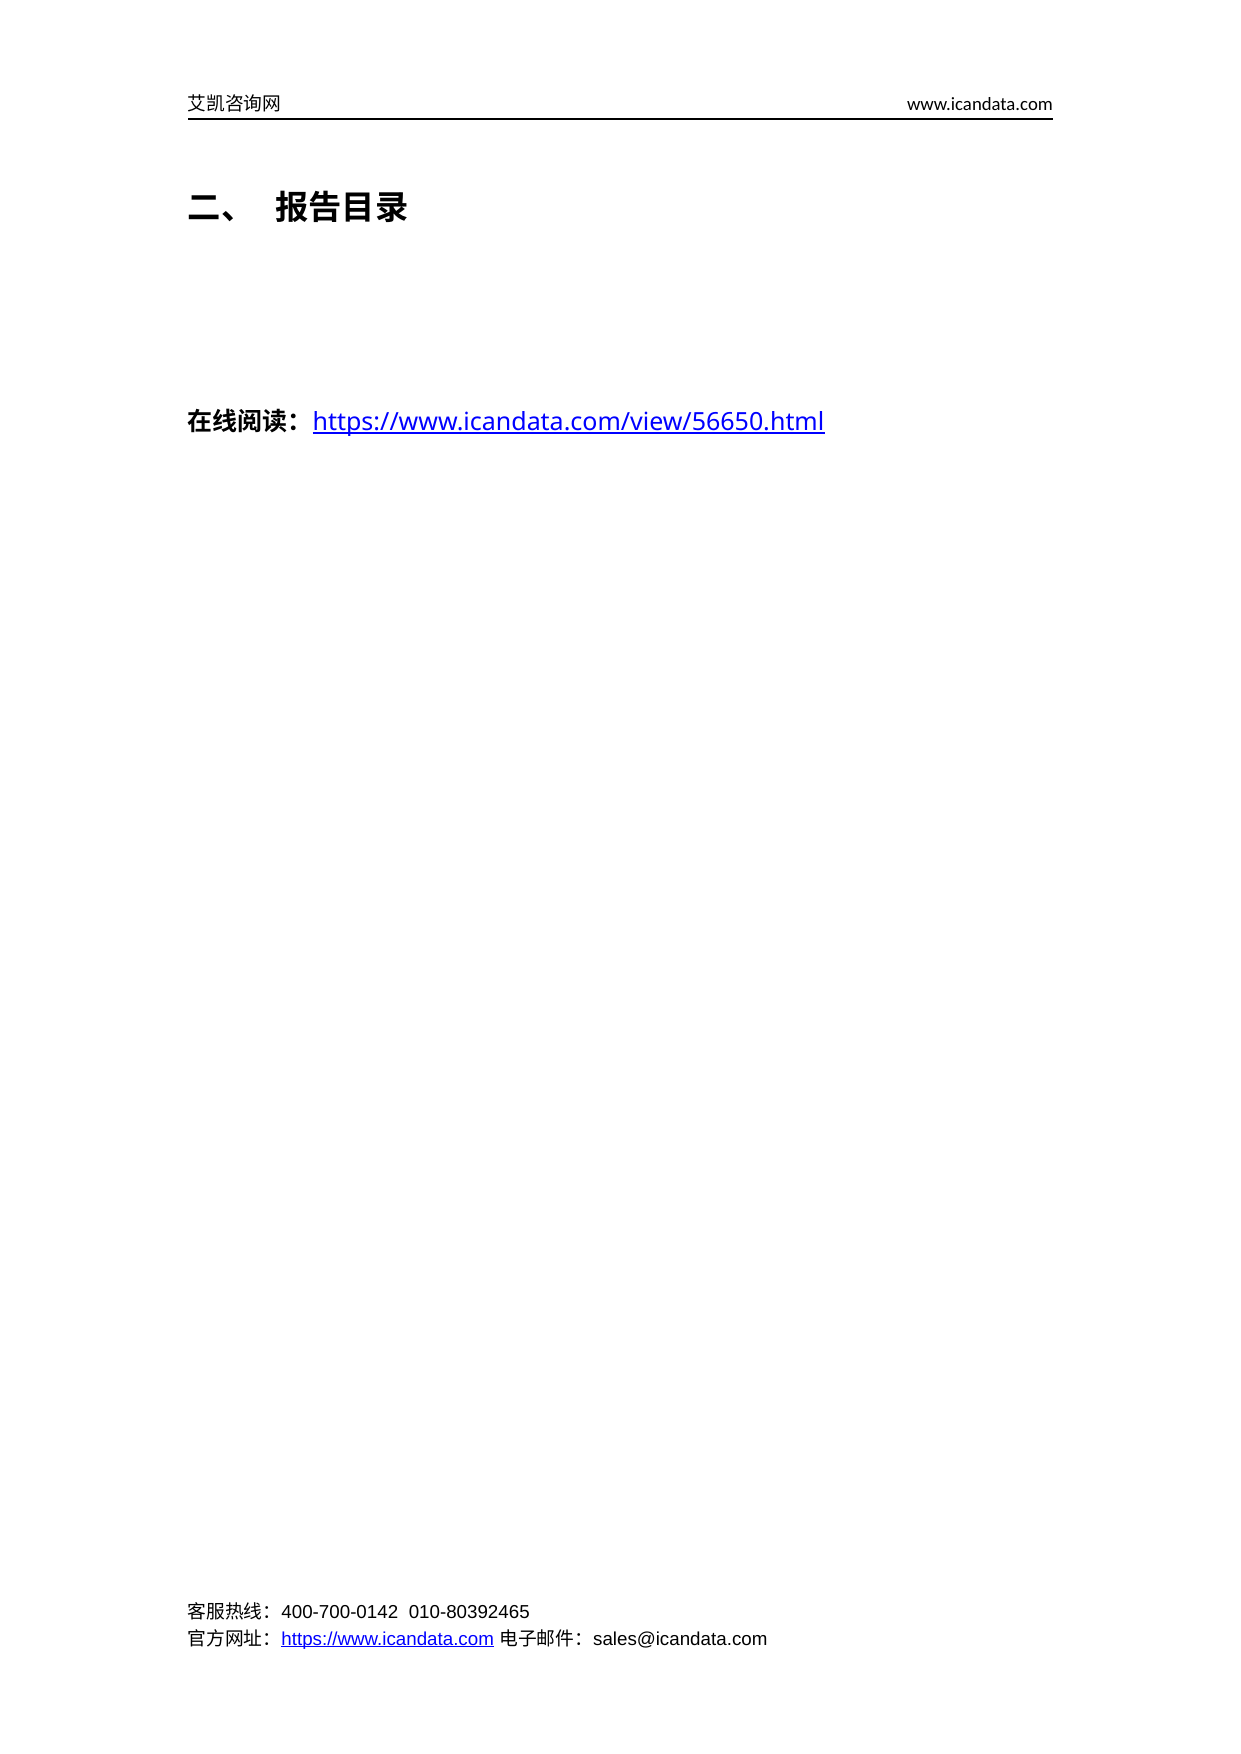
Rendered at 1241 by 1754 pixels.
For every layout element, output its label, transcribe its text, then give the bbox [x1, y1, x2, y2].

text 在线阅读：https://www.icandata.com/view/56650.html [187, 387, 1053, 452]
subtitle 报告目录 [187, 172, 1053, 237]
